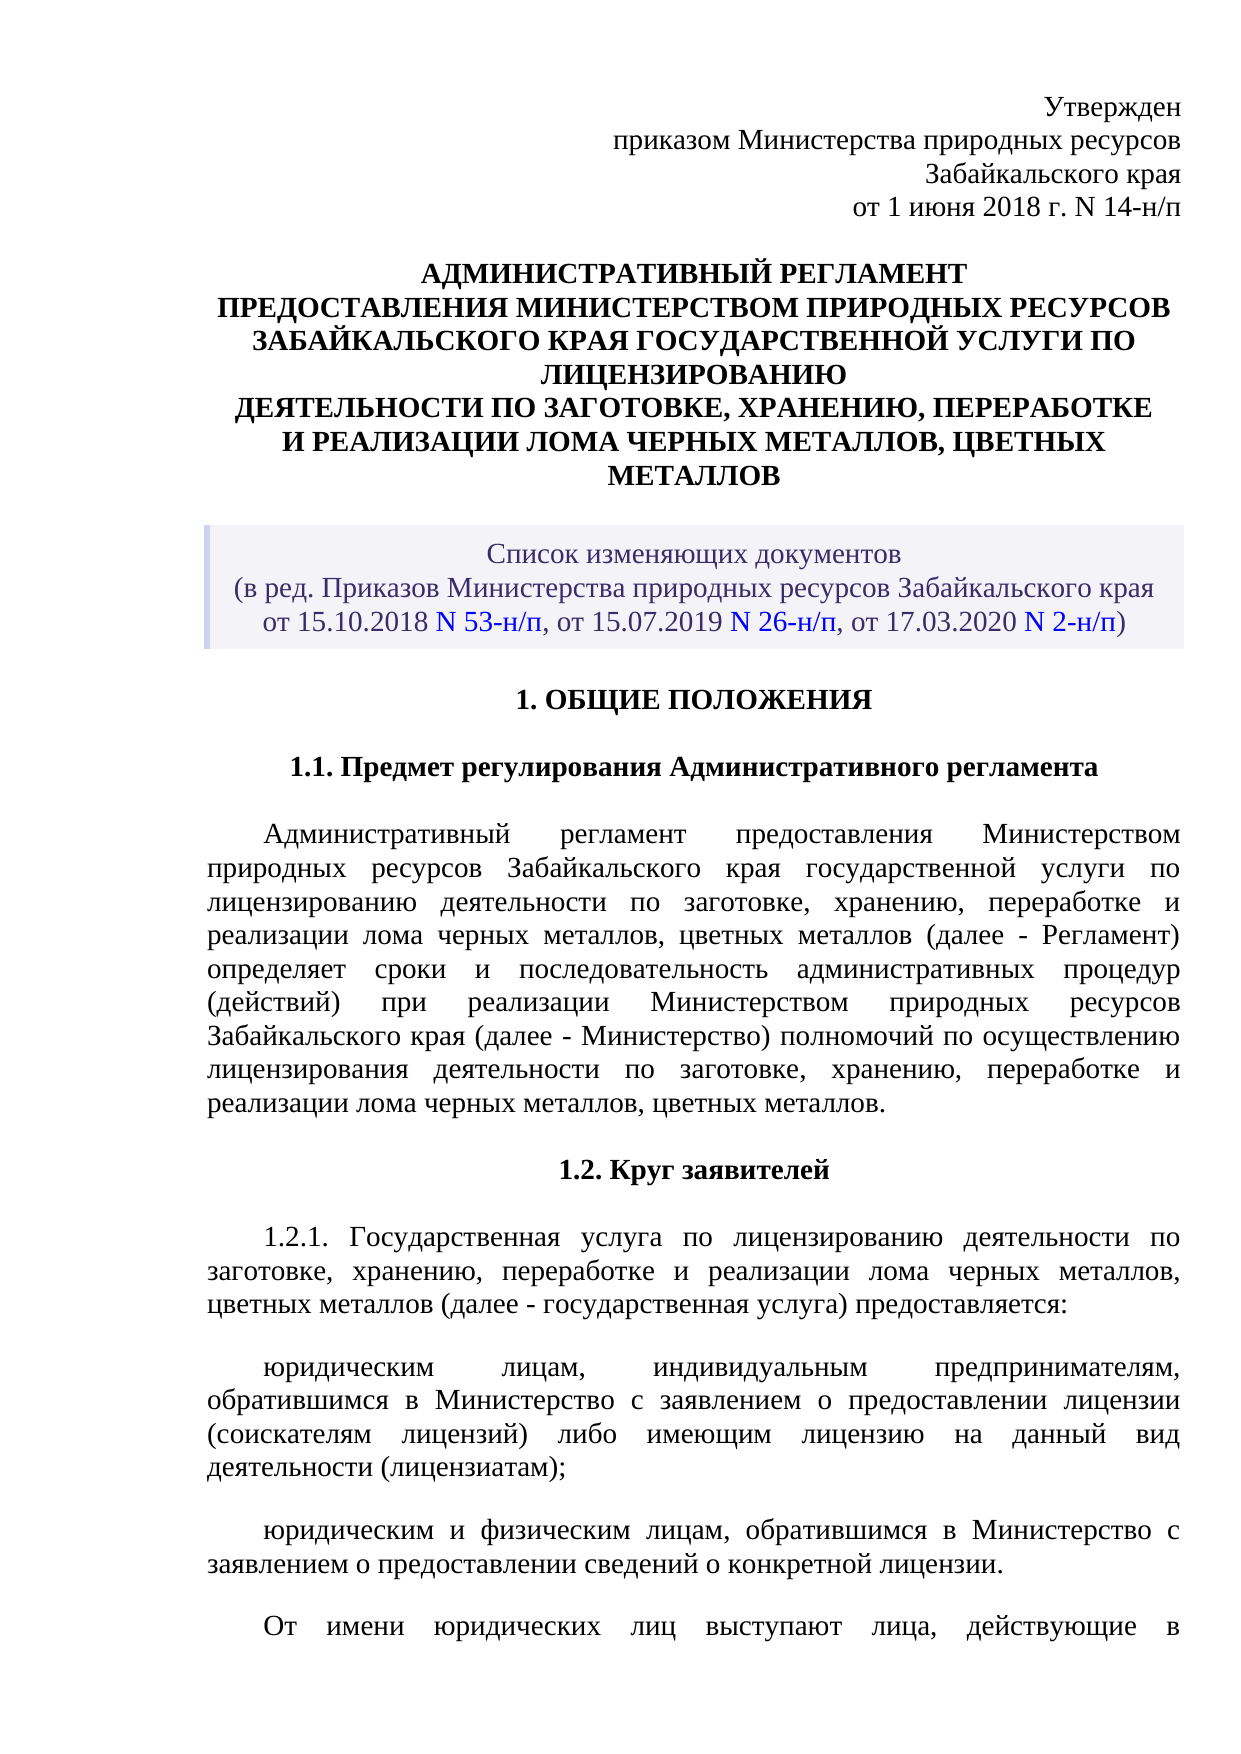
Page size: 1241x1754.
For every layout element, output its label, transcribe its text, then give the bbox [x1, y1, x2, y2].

text приказом Министерства природных ресурсов [207, 122, 1181, 156]
text юридическим и физическим лицам, обратившимся в Министерство с заявлением о предоставлении сведений о конкретной лицензии. [207, 1512, 1181, 1579]
table_header Список изменяющих документов (в ред. Приказов Министерства природных ресурсов Забайкальского края от 15.10.2018 N 53-н/п, от 15.07.2019 N 26-н/п, от 17.03.2020 N 2-н/п) [210, 525, 1178, 649]
text от 1 июня 2018 г. N 14-н/п [207, 189, 1181, 223]
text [207, 1608, 1181, 1642]
text юридическим лицам, индивидуальным предпринимателям, обратившимся в Министерство с заявлением о предоставлении лицензии (соискателям лицензий) либо имеющим лицензию на данный вид деятельности (лицензиатам); [207, 1349, 1181, 1483]
text Административный регламент предоставления Министерством природных ресурсов Забайкальского края государственной услуги по лицензированию деятельности по заготовке, хранению, переработке и реализации лома черных металлов, цветных металлов (далее - Регламент) определяет сроки и последовательность административных процедур (действий) при реализации Министерством природных ресурсов Забайкальского края (далее - Министерство) полномочий по осуществлению лицензирования деятельности по заготовке, хранению, переработке и реализации лома черных металлов, цветных металлов. [207, 817, 1181, 1118]
title 1.2. Круг заявителей [207, 1152, 1181, 1186]
text Утвержден [207, 89, 1181, 122]
text Забайкальского края [207, 156, 1181, 189]
title ДЕЯТЕЛЬНОСТИ ПО ЗАГОТОВКЕ, ХРАНЕНИЮ, ПЕРЕРАБОТКЕ [207, 391, 1181, 424]
title АДМИНИСТРАТИВНЫЙ РЕГЛАМЕНТ [207, 256, 1181, 290]
title 1.1. Предмет регулирования Административного регламента [207, 749, 1181, 783]
title ПРЕДОСТАВЛЕНИЯ МИНИСТЕРСТВОМ ПРИРОДНЫХ РЕСУРСОВ [207, 290, 1181, 323]
text 1.2.1. Государственная услуга по лицензированию деятельности по заготовке, хранению, переработке и реализации лома черных металлов, цветных металлов (далее - государственная услуга) предоставляется: [207, 1219, 1181, 1320]
title ЗАБАЙКАЛЬСКОГО КРАЯ ГОСУДАРСТВЕННОЙ УСЛУГИ ПО ЛИЦЕНЗИРОВАНИЮ [207, 323, 1181, 391]
title И РЕАЛИЗАЦИИ ЛОМА ЧЕРНЫХ МЕТАЛЛОВ, ЦВЕТНЫХ МЕТАЛЛОВ [207, 424, 1181, 491]
title 1. ОБЩИЕ ПОЛОЖЕНИЯ [207, 682, 1181, 716]
